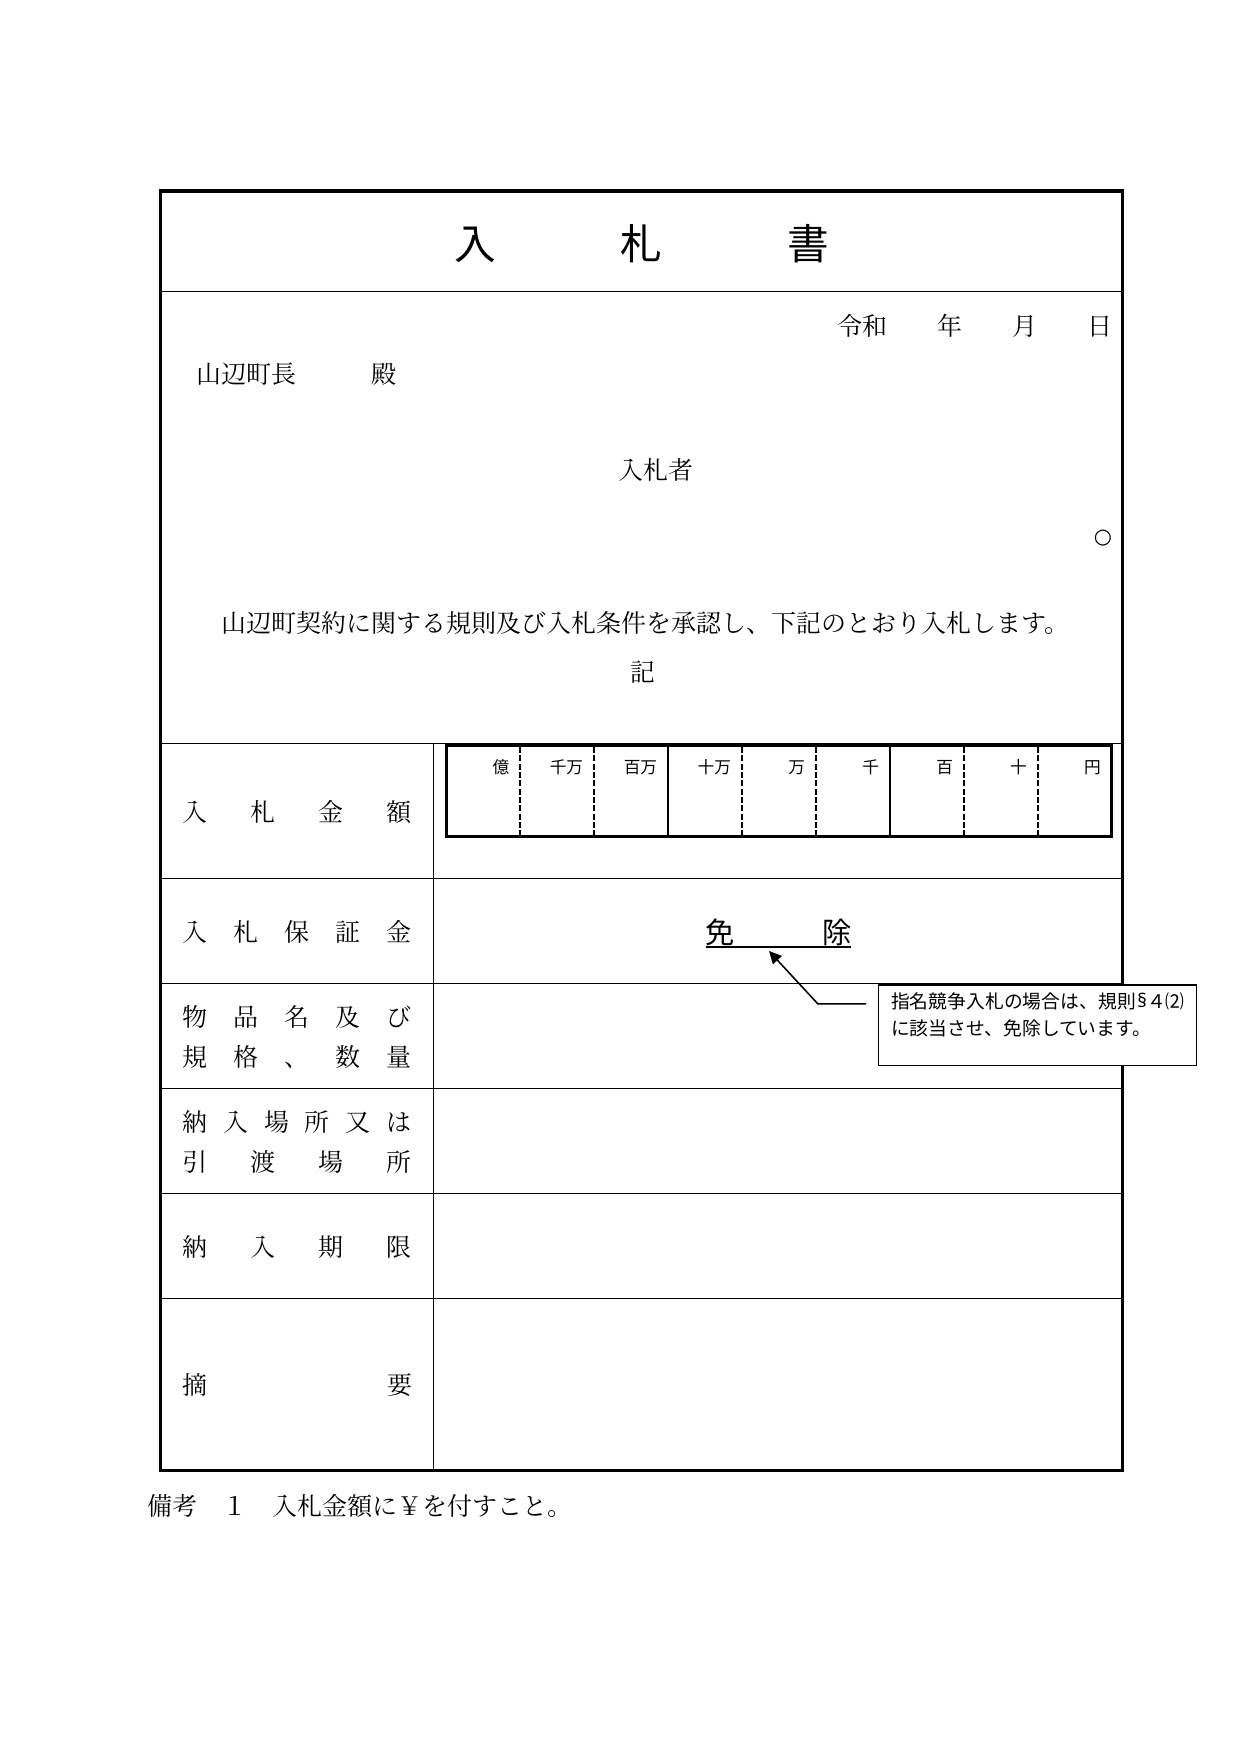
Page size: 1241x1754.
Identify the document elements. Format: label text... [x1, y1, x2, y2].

table_cell 山辺町契約に関する規則及び入札条件を承認し、下記のとおり入札します。 記 [162, 565, 1121, 743]
table_header 入 札 書入札書 [162, 193, 1121, 291]
table_cell [434, 984, 1121, 1088]
table_cell 令和 年 月 日 山辺町長 殿 [162, 292, 1121, 428]
table_cell [434, 744, 1121, 878]
table_cell 印 [729, 428, 1121, 565]
table_cell 免 除 [434, 879, 1121, 983]
table_cell 入札者 住所又は所在地 氏名又は名称及び代表者氏名 [162, 428, 729, 565]
table_cell 物品名及び 規格、数量 [162, 984, 433, 1088]
table_cell 摘要 [162, 1299, 433, 1469]
table_cell 入札保証金 [162, 879, 433, 983]
table_cell [434, 1194, 1121, 1298]
table_cell 入札金額 [162, 744, 433, 878]
table_cell [434, 1089, 1121, 1193]
table_cell [434, 1299, 1121, 1469]
table_cell 納入場所又は 引渡場所 [162, 1089, 433, 1193]
table_cell 納入期限 [162, 1194, 433, 1298]
text 備考 １ 入札金額に￥を付すこと。 [148, 1484, 1122, 1524]
